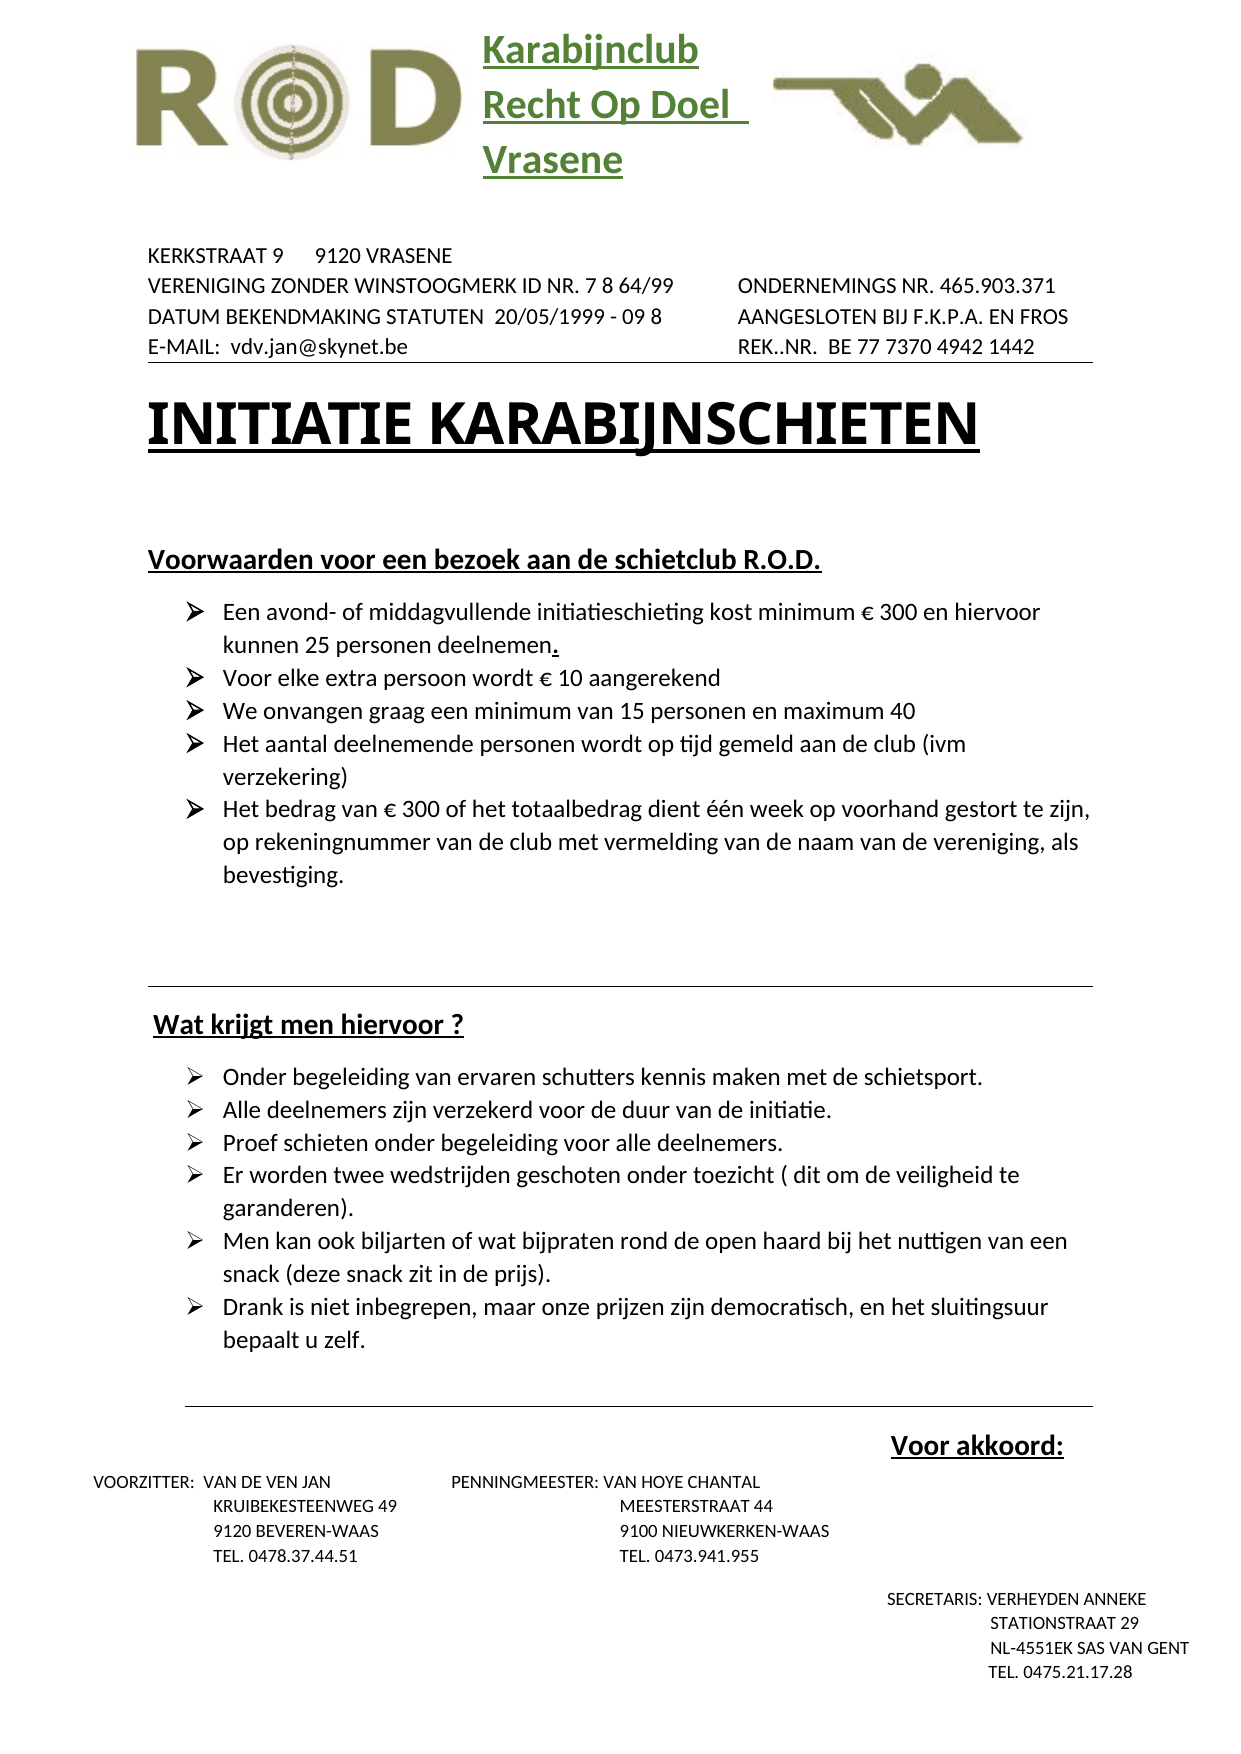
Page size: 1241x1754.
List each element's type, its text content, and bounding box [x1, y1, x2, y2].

list Voor elke extra persoon wordt € 10 aangerekend [185, 662, 1093, 692]
list Er worden twee wedstrijden geschoten onder toezicht ( dit om de veiligheid te garanderen). [185, 1160, 1093, 1223]
list Proef schieten onder begeleiding voor alle deelnemers. [185, 1127, 1093, 1157]
list Het aantal deelnemende personen wordt op tijd gemeld aan de club (ivm verzekering) [185, 728, 1093, 791]
picture [766, 37, 1041, 171]
title INITIATIE KARABIJNSCHIETEN [148, 382, 1093, 541]
list Alle deelnemers zijn verzekerd voor de duur van de initiatie. [185, 1094, 1093, 1124]
list We onvangen graag een minimum van 15 personen en maximum 40 [185, 695, 1093, 725]
list Men kan ook biljarten of wat bijpraten rond de open haard bij het nuttigen van een snack (deze snack zit in de prijs). [185, 1226, 1093, 1289]
list Onder begeleiding van ervaren schutters kennis maken met de schietsport. [185, 1061, 1093, 1091]
picture [125, 42, 473, 163]
text Voorwaarden voor een bezoek aan de schietclub R.O.D. [148, 541, 1093, 577]
text Wat krijgt men hiervoor ? [148, 1006, 1093, 1041]
text KERKSTRAAT 9 9120 VRASENE VERENIGING ZONDER WINSTOOGMERK ID NR. 7 8 64/99 ONDERNEMINGS NR. 465.903.371 DATUM BEKENDMAKING STATUTEN 20/05/1999 - 09 8 AANGESLOTEN BIJ F.K.P.A. EN FROS E-MAIL: vdv.jan@skynet.be REK..NR. BE 77 7370 4942 1442 [148, 241, 1093, 362]
list Het bedrag van € 300 of het totaalbedrag dient één week op voorhand gestort te zijn, op rekeningnummer van de club met vermelding van de naam van de vereniging, als bevestiging. [185, 793, 1093, 890]
text Voor akkoord: Het bestuur: [148, 1427, 1093, 1492]
list Een avond- of middagvullende initiatieschieting kost minimum € 300 en hiervoor kunnen 25 personen deelnemen. [185, 596, 1093, 659]
list Drank is niet inbegrepen, maar onze prijzen zijn democratisch, en het sluitingsuur bepaalt u zelf. [185, 1291, 1093, 1355]
